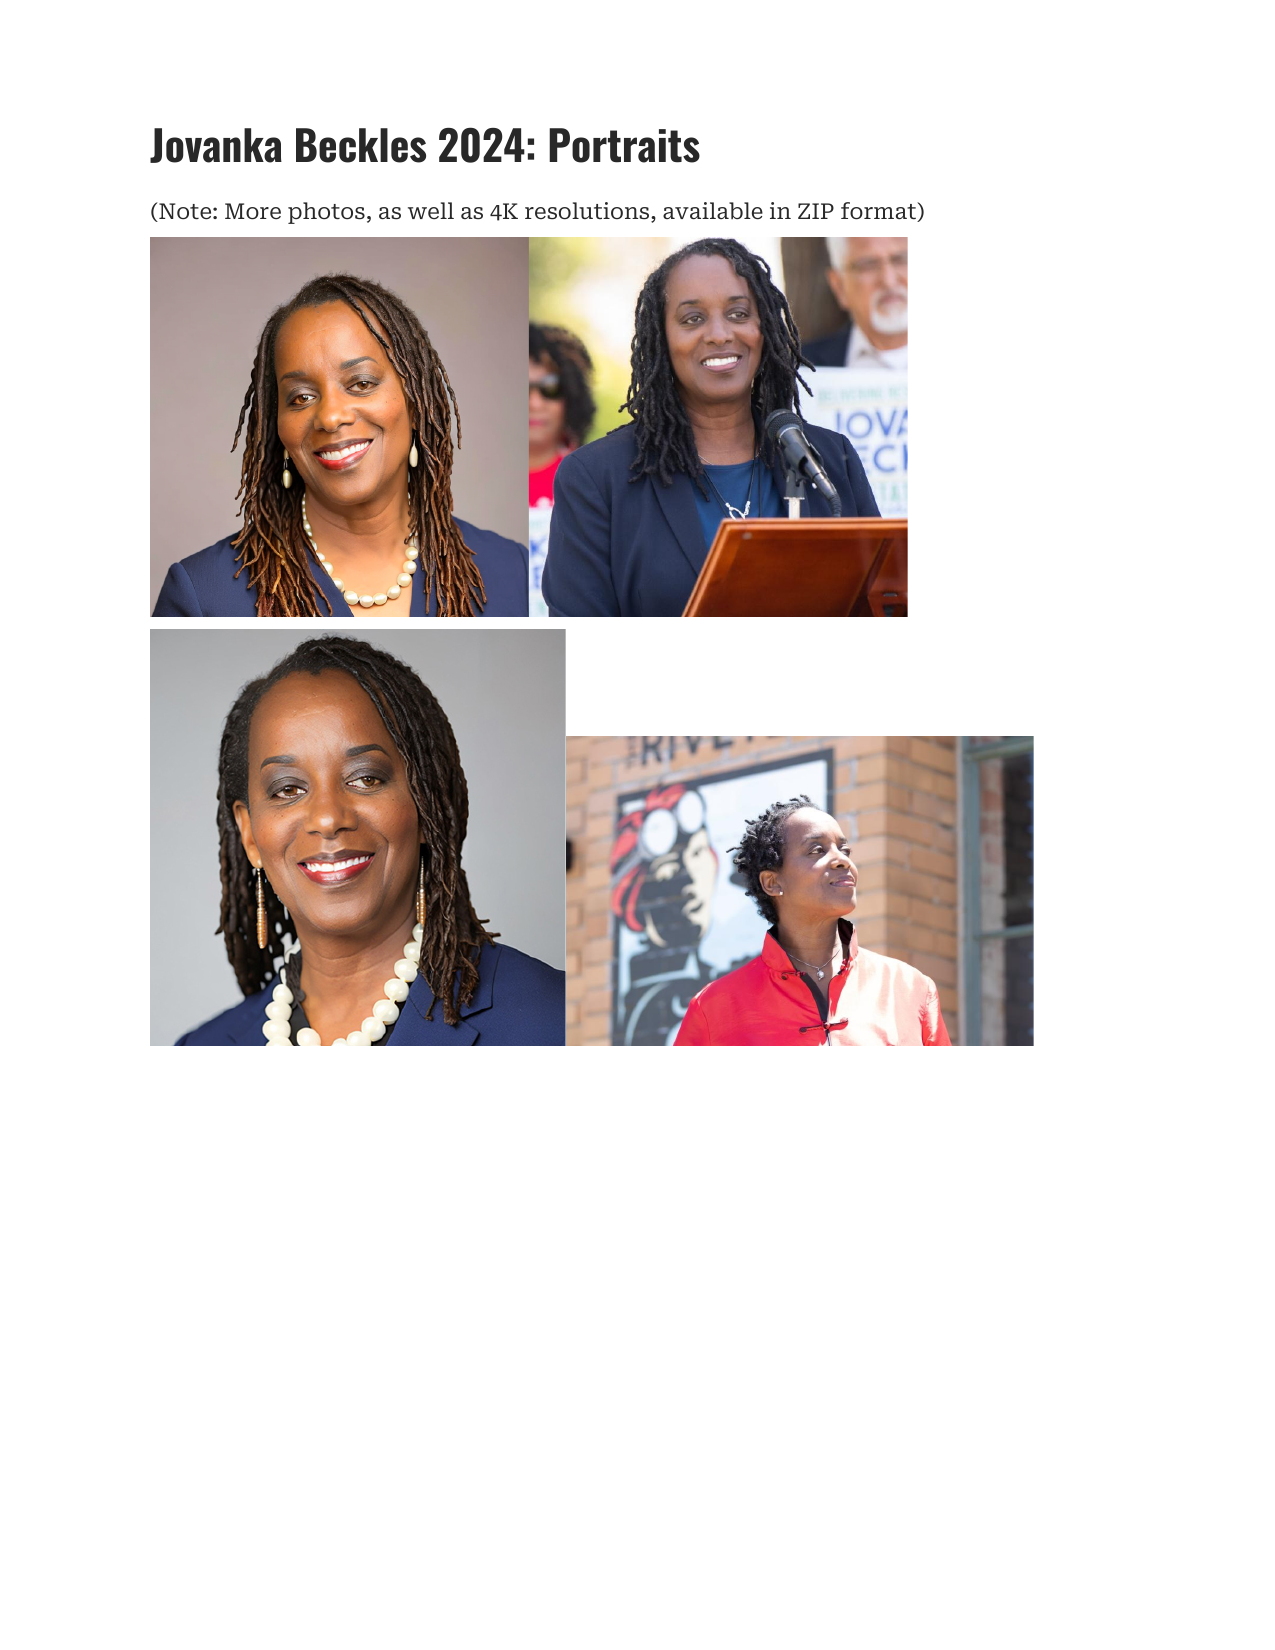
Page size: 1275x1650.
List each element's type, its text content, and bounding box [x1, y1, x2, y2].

subtitle Jovanka Beckles 2024: Portraits [150, 112, 1125, 174]
picture [150, 629, 1034, 1046]
picture [150, 237, 908, 617]
